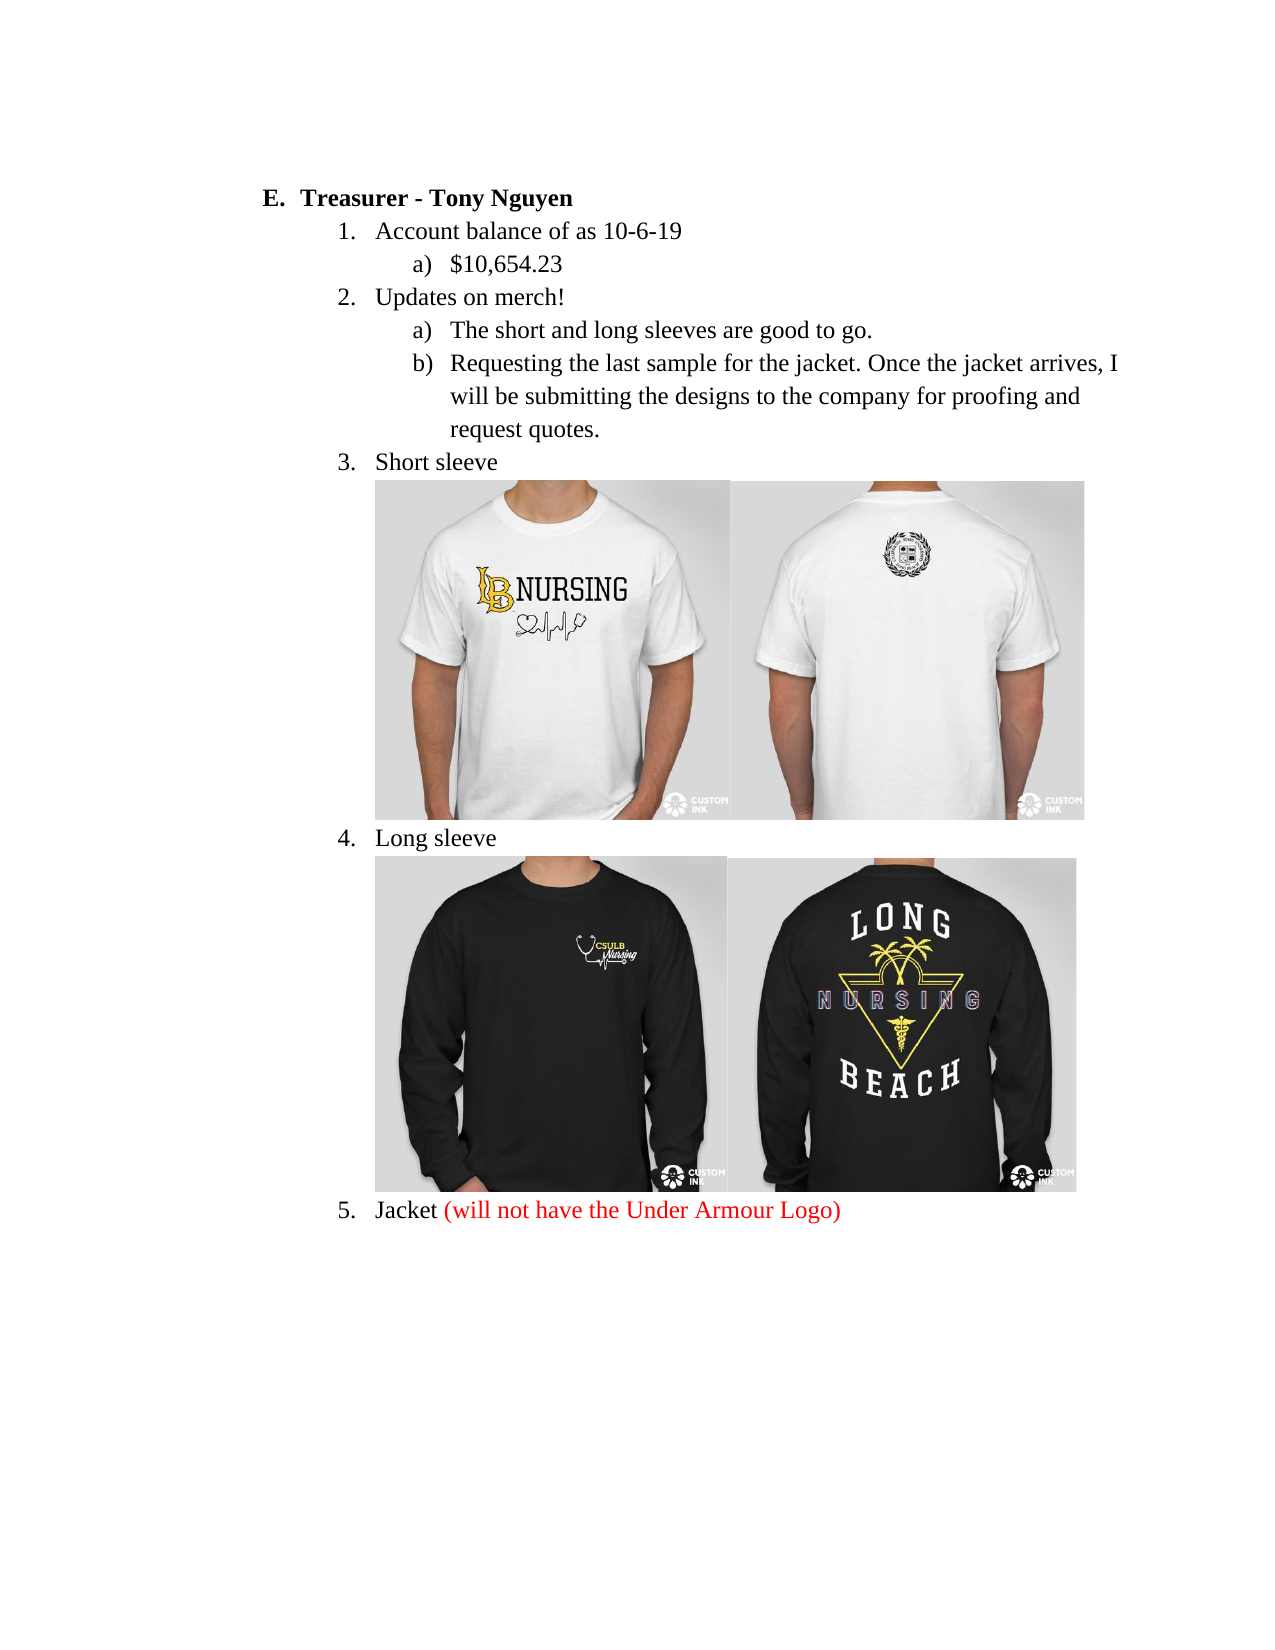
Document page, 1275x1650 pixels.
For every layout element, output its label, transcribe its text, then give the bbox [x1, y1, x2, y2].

list Account balance of as 10-6-19 [337, 216, 1125, 245]
list $10,654.23 [412, 249, 1125, 278]
list Treasurer - Tony Nguyen [262, 183, 1125, 212]
list Short sleeve [337, 447, 1125, 476]
picture [375, 480, 1085, 820]
list Long sleeve [337, 823, 1125, 852]
list Requesting the last sample for the jacket. Once the jacket arrives, I will be submitting the designs to the company for proofing and request quotes. [412, 348, 1125, 443]
list Jacket (will not have the Under Armour Logo) [337, 1196, 1125, 1224]
list The short and long sleeves are good to go. [412, 315, 1125, 344]
list Updates on merch! [337, 282, 1125, 311]
picture [375, 856, 1077, 1192]
